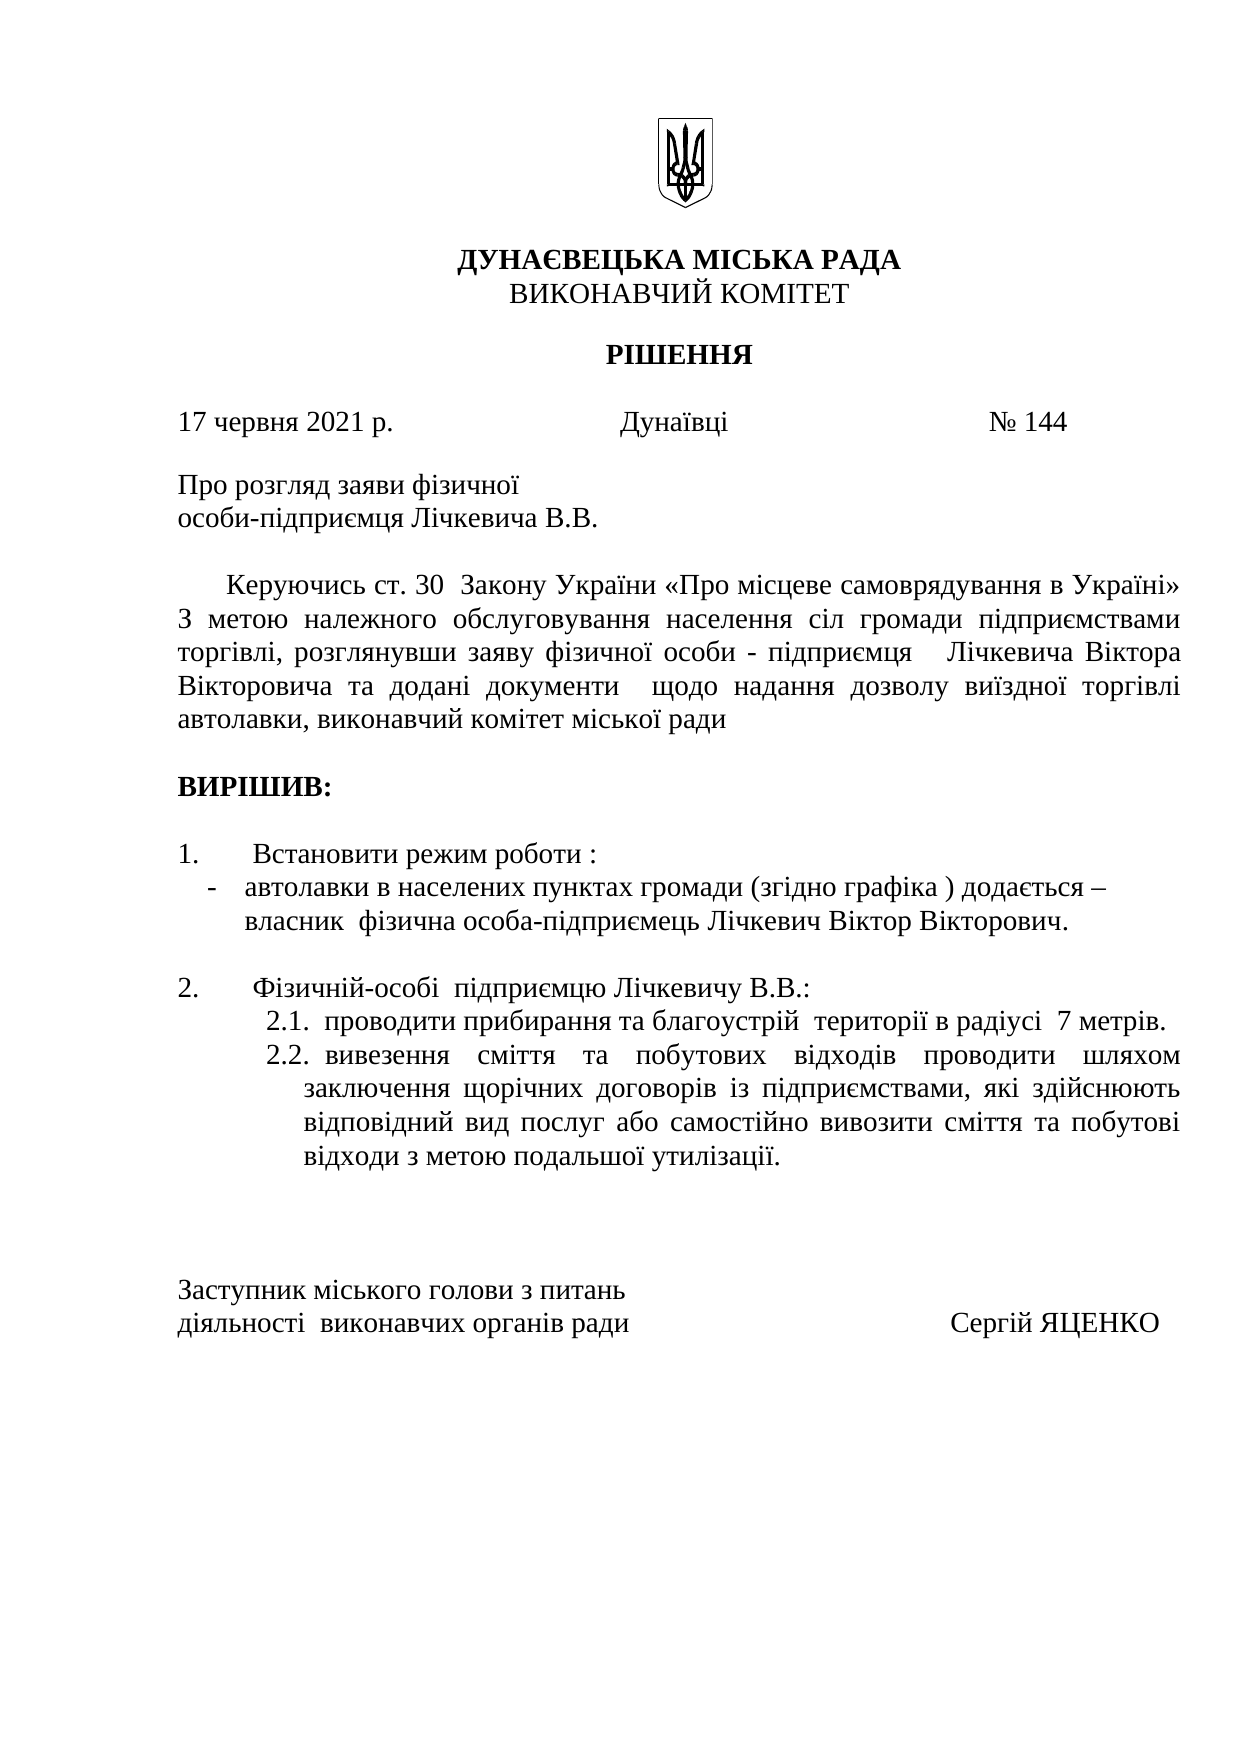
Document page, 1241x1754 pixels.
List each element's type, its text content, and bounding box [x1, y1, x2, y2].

list вивезення сміття та побутових відходів проводити шляхом заключення щорічних договорів із підприємствами, які здійснюють відповідний вид послуг або самостійно вивозити сміття та побутові відходи з метою подальшої утилізації. [266, 1037, 1181, 1171]
text діяльності виконавчих органів ради Сергій ЯЦЕНКО [177, 1305, 1176, 1339]
text ВИКОНАВЧИЙ КОМІТЕТ [177, 276, 1181, 309]
list Встановити режим роботи : [177, 836, 1181, 869]
list автолавки в населених пунктах громади (згідно графіка ) додається – власник фізична особа-підприємець Лічкевич Віктор Вікторович. [207, 869, 1181, 936]
text ДУНАЄВЕЦЬКА МІСЬКА РАДА [177, 242, 1181, 276]
text Про розгляд заяви фізичної [177, 467, 1181, 500]
text Заступник міського голови з питань [177, 1272, 1176, 1305]
text особи-підприємця Лічкевича В.В. [177, 500, 1181, 534]
text ВИРІШИВ: [177, 769, 1181, 802]
text РІШЕННЯ [177, 337, 1181, 371]
list Фізичній-особі підприємцю Лічкевичу В.В.: [177, 970, 1181, 1003]
text Керуючись ст. 30 Закону України «Про місцеве самоврядування в Україні» З метою належного обслуговування населення сіл громади підприємствами торгівлі, розглянувши заяву фізичної особи - підприємця Лічкевича Віктора Вікторовича та додані документи щодо надання дозволу виїздної торгівлі автолавки, виконавчий комітет міської ради [177, 567, 1181, 735]
text 2.1. проводити прибирання та благоустрій території в радіусі 7 метрів. [266, 1003, 1181, 1037]
text 17 червня 2021 р. Дунаївці № 144 [177, 404, 1181, 438]
